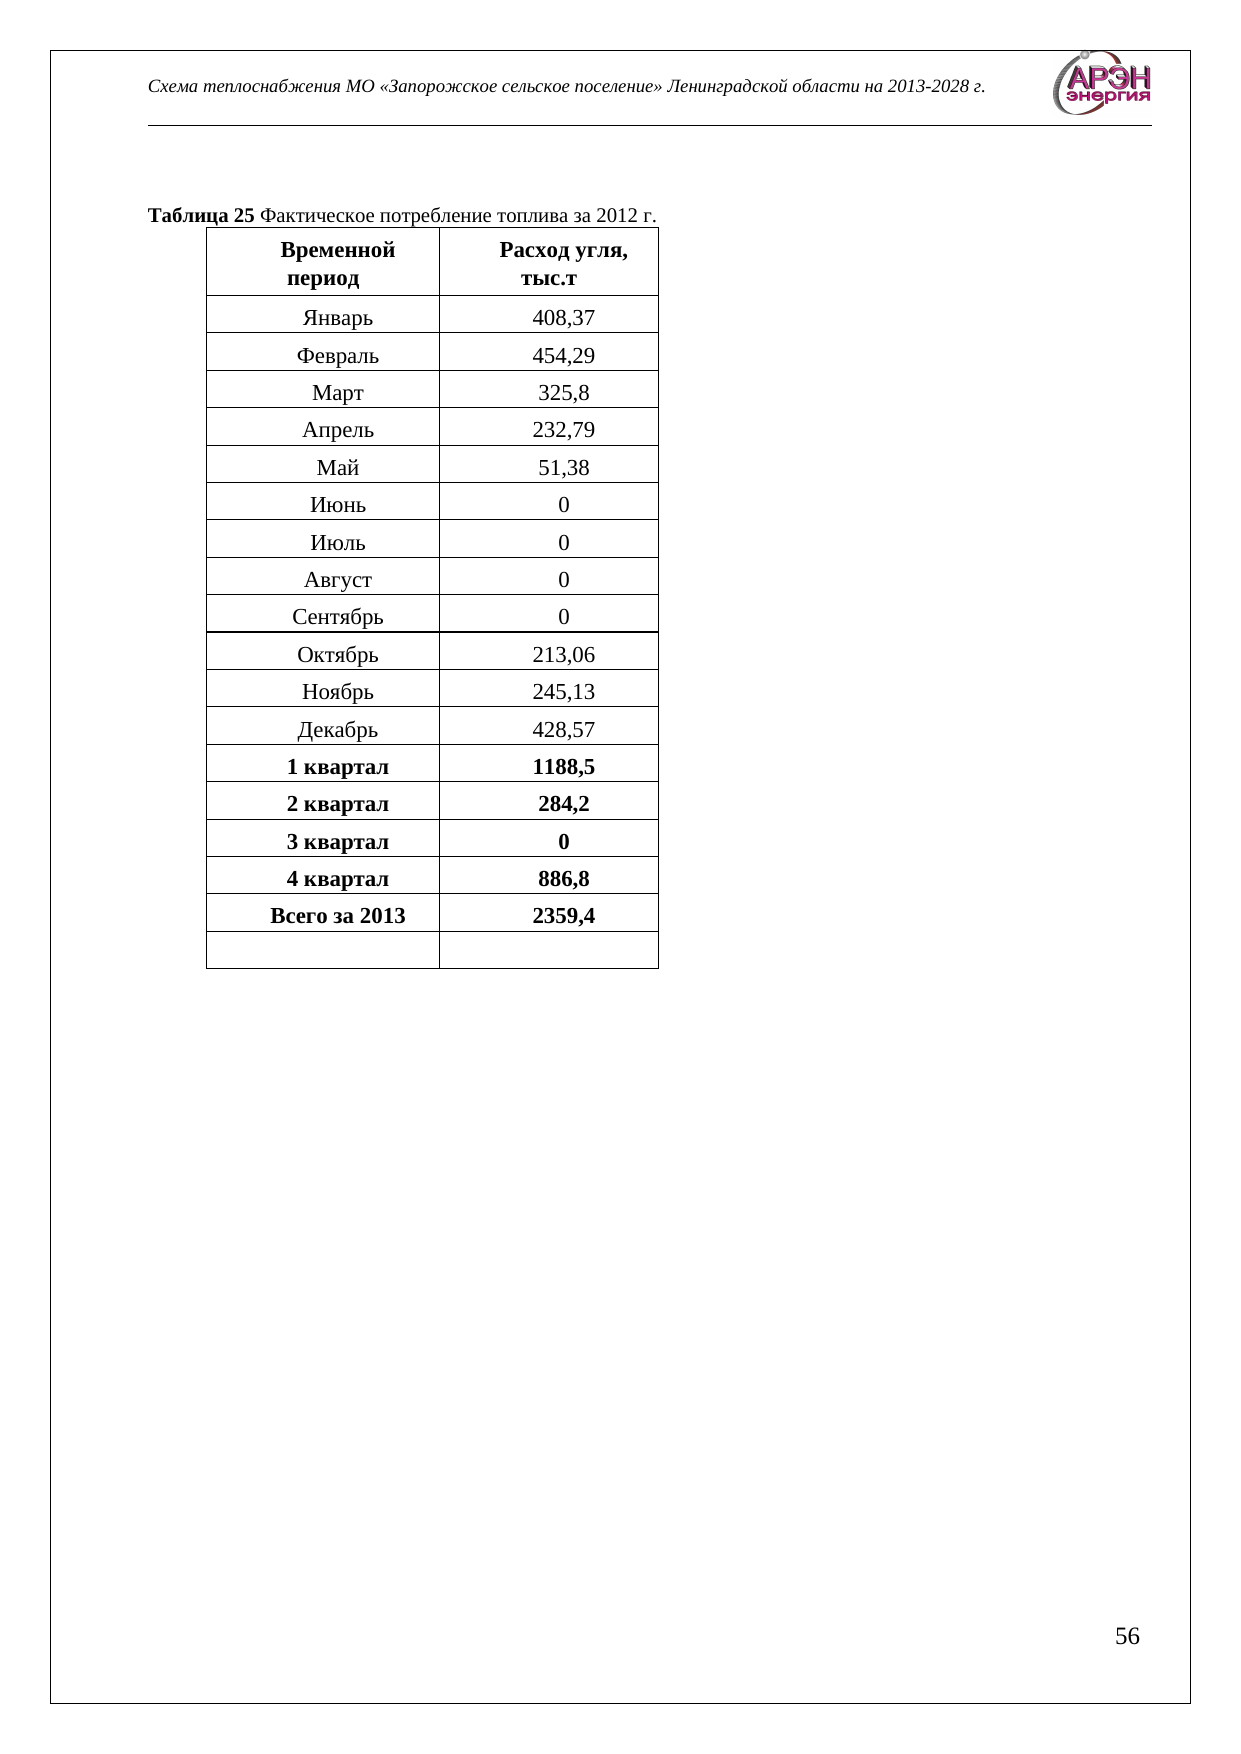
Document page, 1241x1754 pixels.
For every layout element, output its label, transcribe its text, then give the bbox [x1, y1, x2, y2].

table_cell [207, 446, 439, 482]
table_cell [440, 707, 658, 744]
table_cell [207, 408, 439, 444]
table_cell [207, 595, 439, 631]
text Таблица Фактическое потребление топлива за 2012 г. [148, 203, 1152, 227]
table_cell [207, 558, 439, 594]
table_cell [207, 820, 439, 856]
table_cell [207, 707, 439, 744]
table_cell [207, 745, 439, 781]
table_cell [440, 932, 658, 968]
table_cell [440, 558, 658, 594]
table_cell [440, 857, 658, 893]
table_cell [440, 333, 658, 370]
picture [1053, 51, 1152, 118]
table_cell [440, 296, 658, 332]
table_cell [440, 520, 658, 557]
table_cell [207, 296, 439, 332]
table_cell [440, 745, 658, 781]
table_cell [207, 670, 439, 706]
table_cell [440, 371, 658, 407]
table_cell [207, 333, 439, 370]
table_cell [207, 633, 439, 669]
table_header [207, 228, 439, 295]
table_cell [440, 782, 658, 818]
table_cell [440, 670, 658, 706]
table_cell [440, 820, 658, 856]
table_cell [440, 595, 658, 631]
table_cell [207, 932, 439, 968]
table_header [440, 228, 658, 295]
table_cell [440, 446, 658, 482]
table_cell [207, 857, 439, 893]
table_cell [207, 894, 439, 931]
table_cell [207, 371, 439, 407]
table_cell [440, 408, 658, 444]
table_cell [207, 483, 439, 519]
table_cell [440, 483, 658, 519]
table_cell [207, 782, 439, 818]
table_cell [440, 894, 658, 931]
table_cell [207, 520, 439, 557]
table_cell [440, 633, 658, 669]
